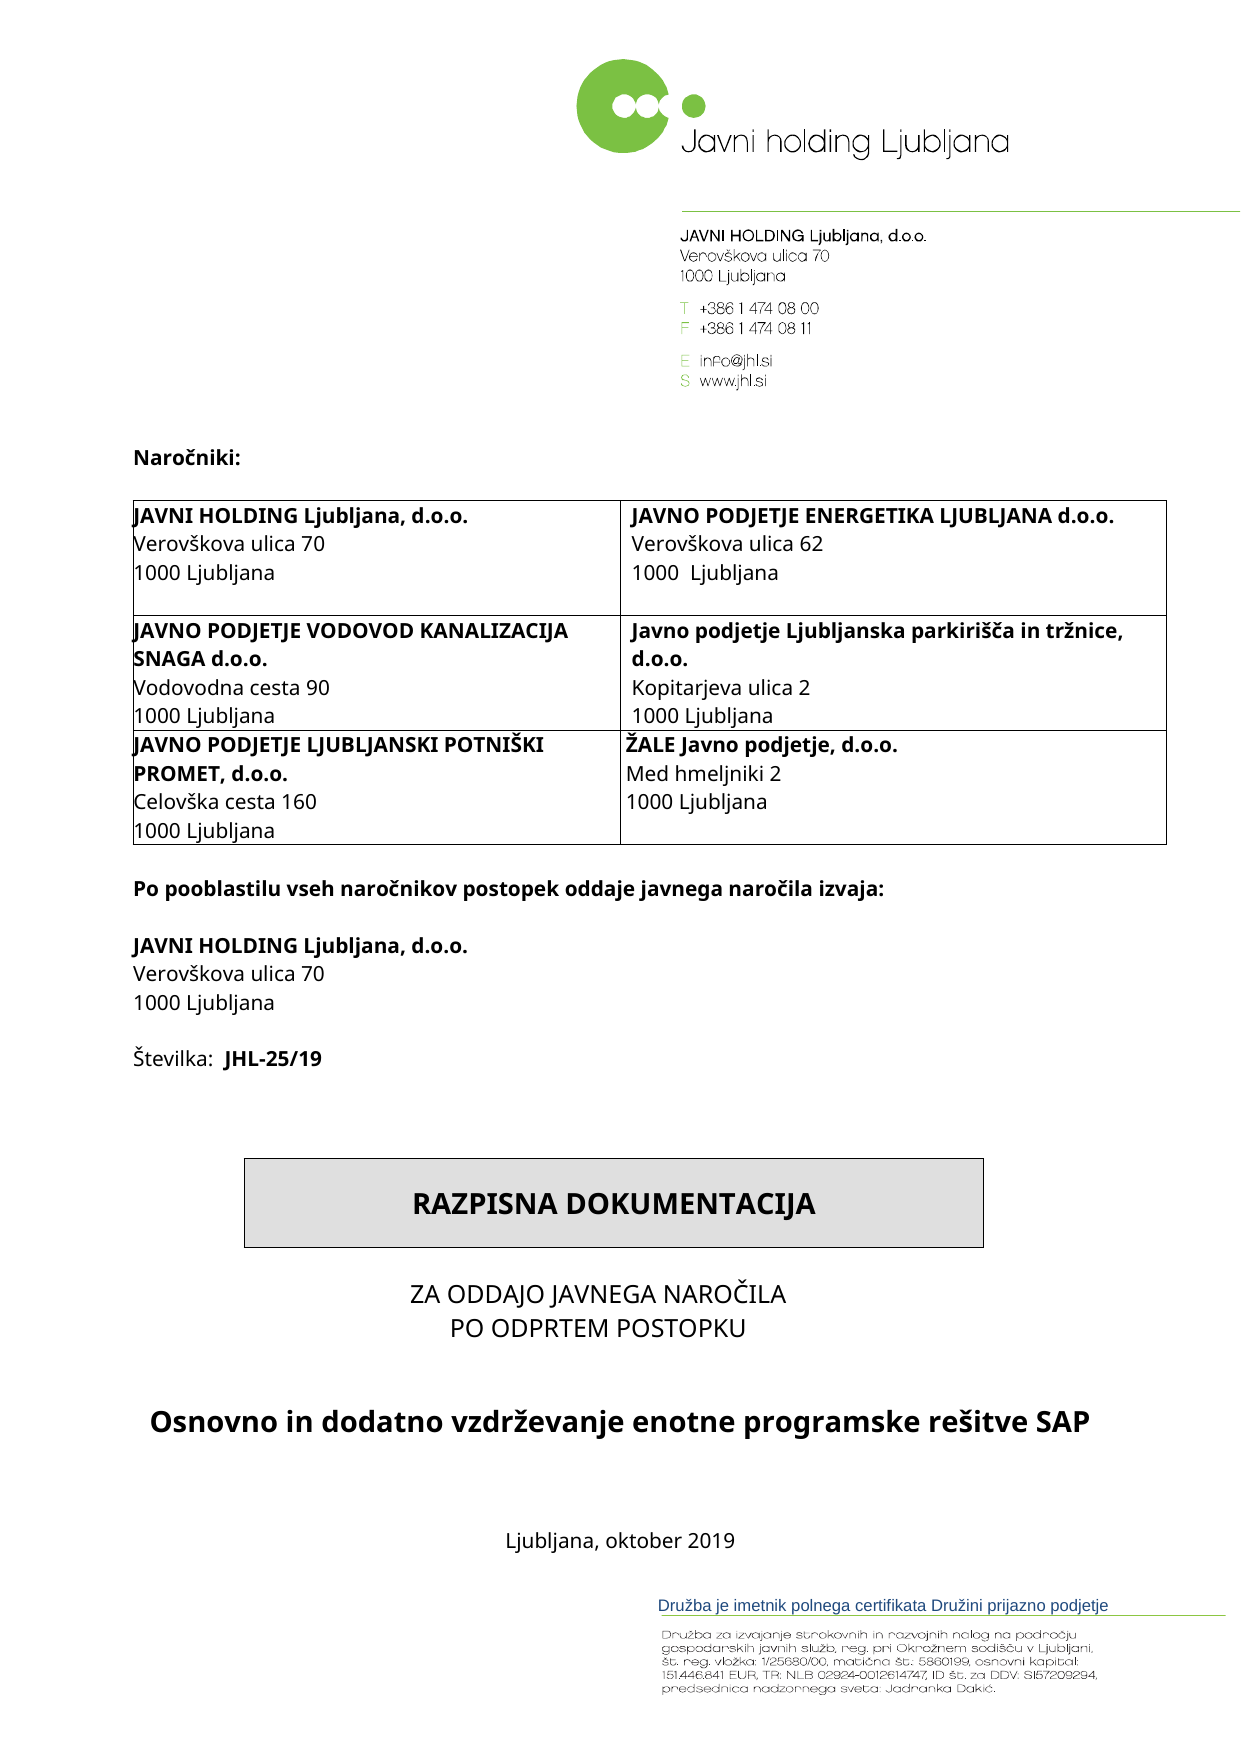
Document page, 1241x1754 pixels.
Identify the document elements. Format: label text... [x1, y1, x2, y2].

table_cell Javno podjetje Ljubljanska parkirišča in tržnice, d.o.o. Kopitarjeva ulica 2 1000 Ljubljana [621, 616, 1166, 729]
table_cell JAVNO PODJETJE LJUBLJANSKI POTNIŠKI PROMET, d.o.o. Celovška cesta 160 1000 Ljubljana [134, 731, 620, 844]
text Ljubljana, oktober 2019 [133, 1526, 1107, 1555]
text Številka: JHL-25/19 [133, 1044, 1107, 1073]
text JAVNI HOLDING Ljubljana, d.o.o. [133, 931, 1107, 959]
text 1000 Ljubljana [133, 988, 1107, 1016]
text Verovškova ulica 70 [133, 959, 1107, 988]
text PO ODPRTEM POSTOPKU [133, 1310, 1063, 1344]
text ZA ODDAJO JAVNEGA NAROČILA [133, 1276, 1063, 1310]
text Osnovno in dodatno vzdrževanje enotne programske rešitve SAP [133, 1401, 1107, 1441]
table_cell JAVNO PODJETJE VODOVOD KANALIZACIJA SNAGA d.o.o. Vodovodna cesta 90 1000 Ljubljana [134, 616, 620, 729]
table_header JAVNI HOLDING Ljubljana, d.o.o. Verovškova ulica 70 1000 Ljubljana [134, 501, 620, 615]
text Naročniki: [133, 443, 975, 472]
table_header JAVNO PODJETJE ENERGETIKA LJUBLJANA d.o.o. Verovškova ulica 62 1000 Ljubljana [621, 501, 1166, 615]
table_cell ŽALE Javno podjetje, d.o.o. Med hmeljniki 2 1000 Ljubljana [621, 731, 1166, 844]
table_header RAZPISNA DOKUMENTACIJA [245, 1159, 983, 1247]
text Po pooblastilu vseh naročnikov postopek oddaje javnega naročila izvaja: [133, 874, 1107, 902]
